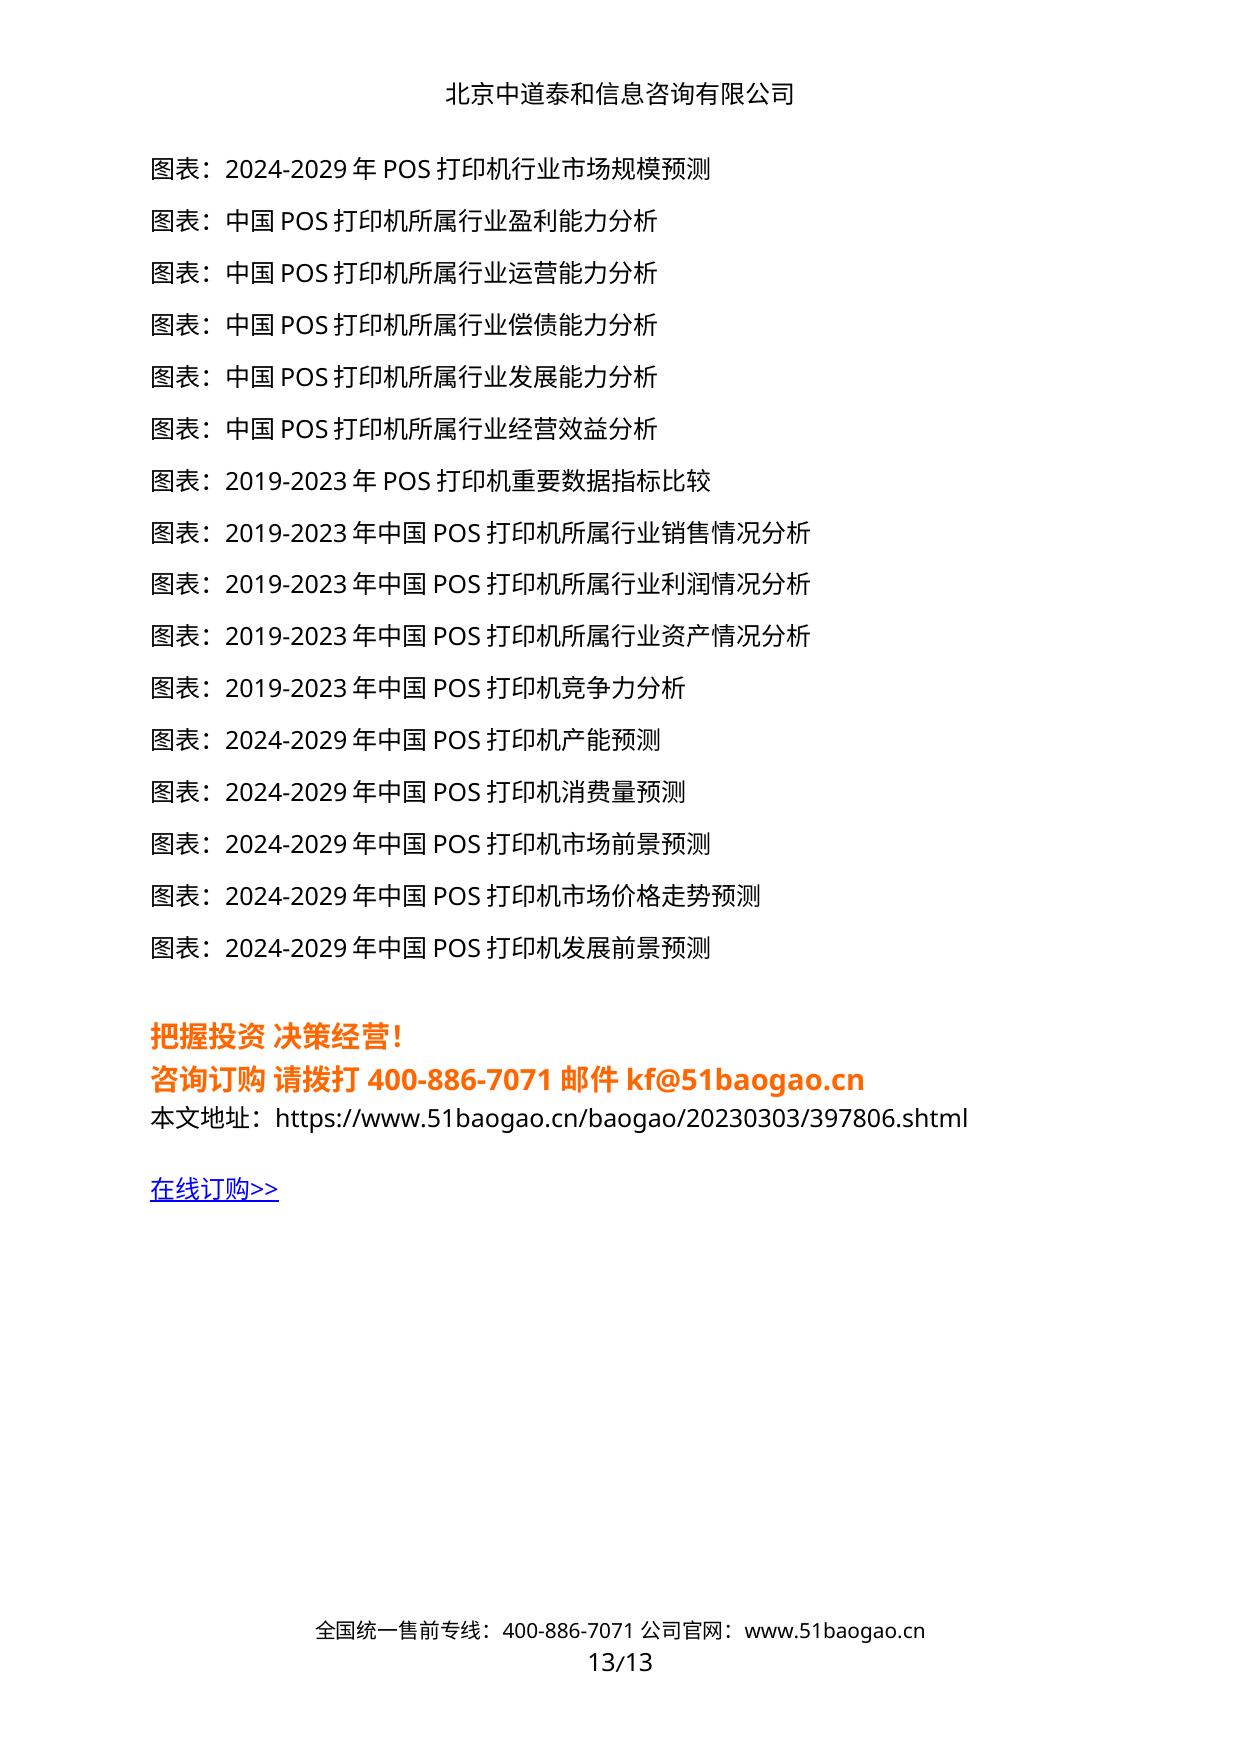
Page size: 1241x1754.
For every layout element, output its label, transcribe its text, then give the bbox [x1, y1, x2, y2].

text 图表：2024-2029年中国POS打印机产能预测 [150, 721, 1090, 757]
text 图表：2019-2023年中国POS打印机所属行业销售情况分析 [150, 513, 1090, 549]
text 图表：2024-2029年中国POS打印机市场前景预测 [150, 824, 1090, 861]
text 图表：2019-2023年中国POS打印机竞争力分析 [150, 669, 1090, 705]
text 图表：中国POS打印机所属行业盈利能力分析 [150, 202, 1090, 238]
text 图表：2024-2029年中国POS打印机市场价格走势预测 [150, 876, 1090, 912]
text 图表：2019-2023年中国POS打印机所属行业利润情况分析 [150, 565, 1090, 601]
text 图表：2024-2029年中国POS打印机消费量预测 [150, 772, 1090, 809]
text 图表：中国POS打印机所属行业运营能力分析 [150, 254, 1090, 290]
text 图表：2024-2029年中国POS打印机发展前景预测 [150, 928, 1090, 964]
text 把握投资 决策经营！咨询订购 请拨打 400-886-7071 邮件 kf@51baogao.cn本文地址：https://www.51baogao.cn/baogao/20230303/397806.shtml [150, 980, 1090, 1135]
text 图表：中国POS打印机所属行业经营效益分析 [150, 409, 1090, 446]
text 图表：2019-2023年POS打印机重要数据指标比较 [150, 461, 1090, 497]
text 图表：2019-2023年中国POS打印机所属行业资产情况分析 [150, 617, 1090, 653]
text 在线订购>> [150, 1135, 1090, 1205]
text 图表：中国POS打印机所属行业偿债能力分析 [150, 306, 1090, 342]
text 图表：中国POS打印机所属行业发展能力分析 [150, 357, 1090, 394]
text 图表：2024-2029年POS打印机行业市场规模预测 [150, 150, 1090, 186]
